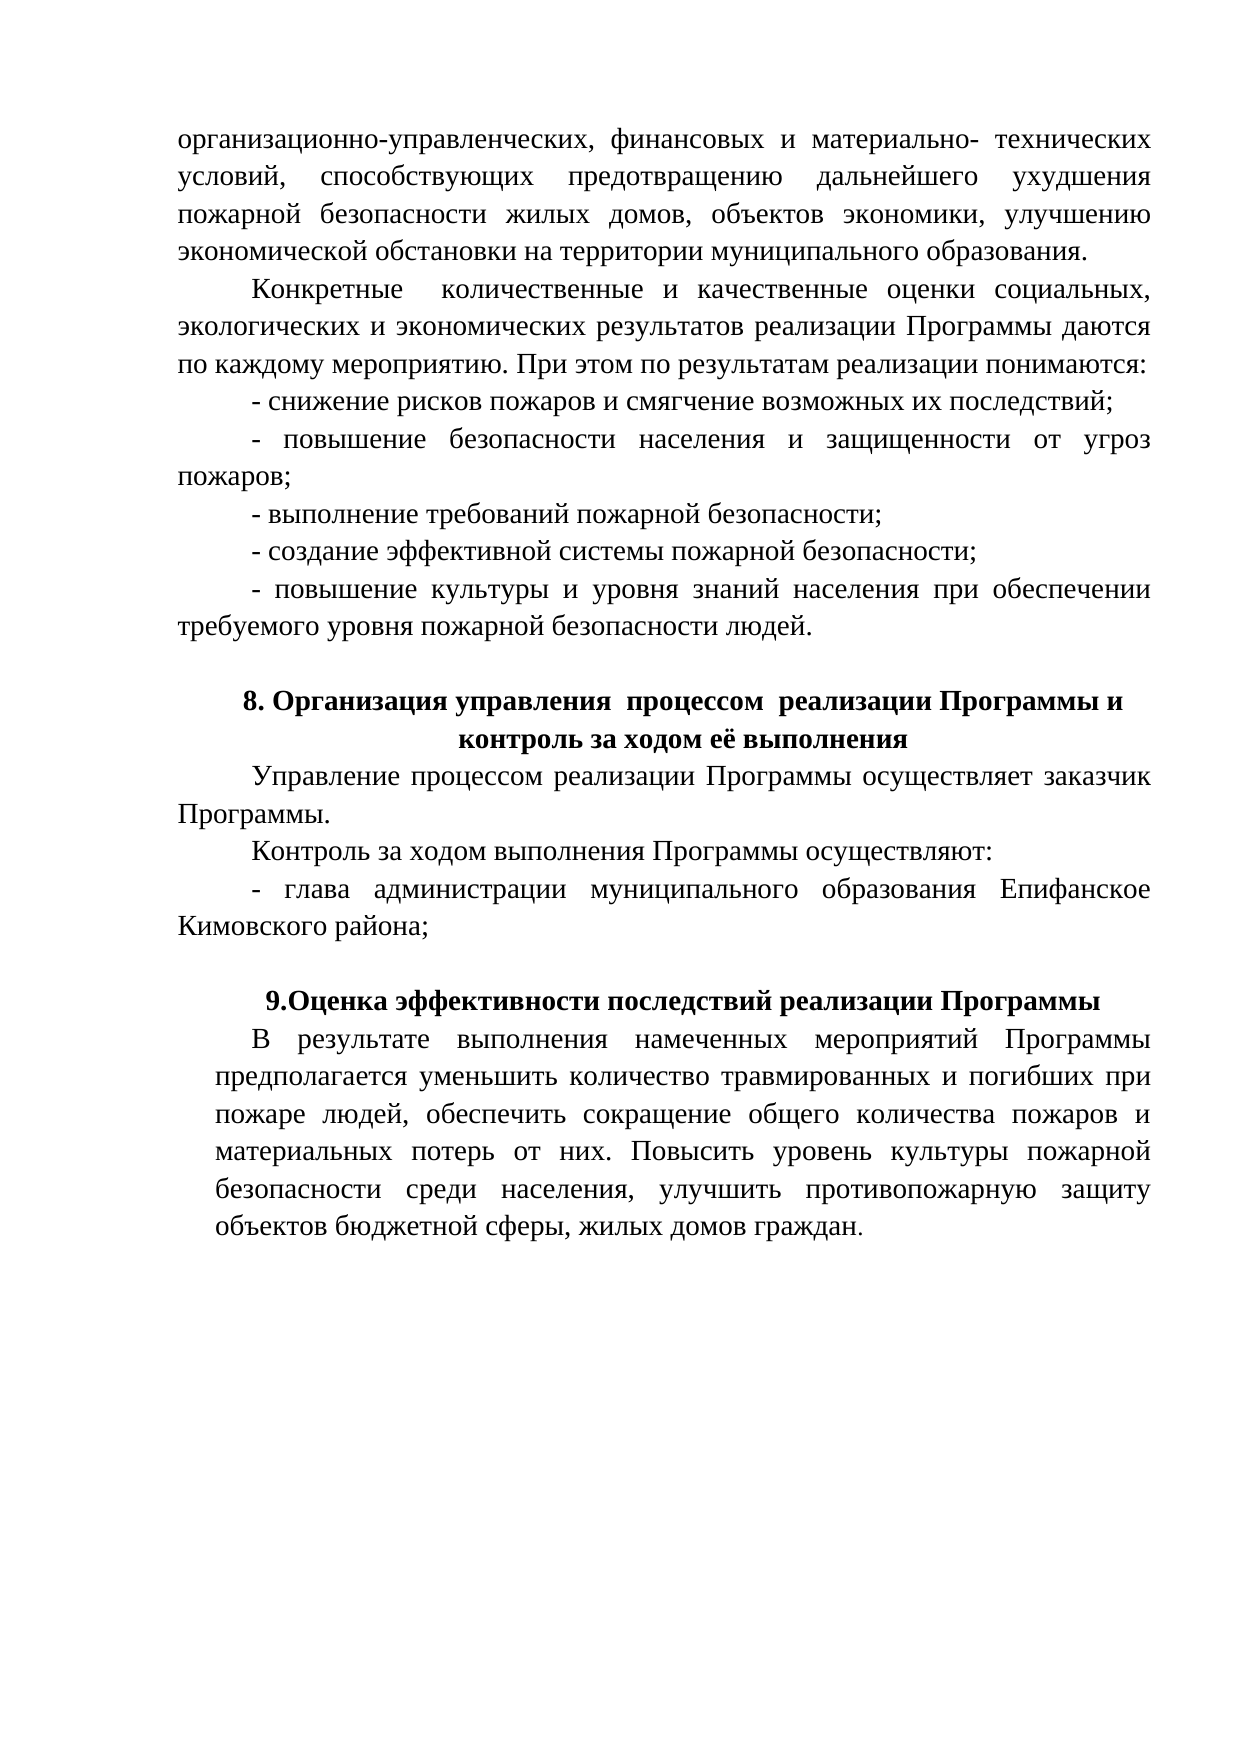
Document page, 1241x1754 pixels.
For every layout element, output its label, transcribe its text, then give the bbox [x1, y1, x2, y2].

text - повышение культуры и уровня знаний населения при обеспечении требуемого уровня пожарной безопасности людей. [177, 568, 1152, 643]
text В результате выполнения намеченных мероприятий Программы предполагается уменьшить количество травмированных и погибших при пожаре людей, обеспечить сокращение общего количества пожаров и материальных потерь от них. Повысить уровень культуры пожарной безопасности среди населения, улучшить противопожарную защиту объектов бюджетной сферы, жилых домов граждан. [215, 1018, 1152, 1243]
text Конкретные количественные и качественные оценки социальных, экологических и экономических результатов реализации Программы даются по каждому мероприятию. При этом по результатам реализации понимаются: [177, 268, 1152, 381]
text Управление процессом реализации Программы осуществляет заказчик Программы. [177, 756, 1152, 831]
text 8. Организация управления процессом реализации Программы и контроль за ходом её выполнения [215, 681, 1152, 756]
text - снижение рисков пожаров и смягчение возможных их последствий; [177, 381, 1152, 418]
text 9.Оценка эффективности последствий реализации Программы [215, 981, 1152, 1018]
text - повышение безопасности населения и защищенности от угроз пожаров; [177, 418, 1152, 493]
text - выполнение требований пожарной безопасности; [177, 493, 1152, 531]
text - глава администрации муниципального образования Епифанское Кимовского района; [177, 868, 1152, 943]
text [177, 118, 1152, 268]
text - создание эффективной системы пожарной безопасности; [177, 531, 1152, 568]
text Контроль за ходом выполнения Программы осуществляют: [177, 831, 1152, 868]
